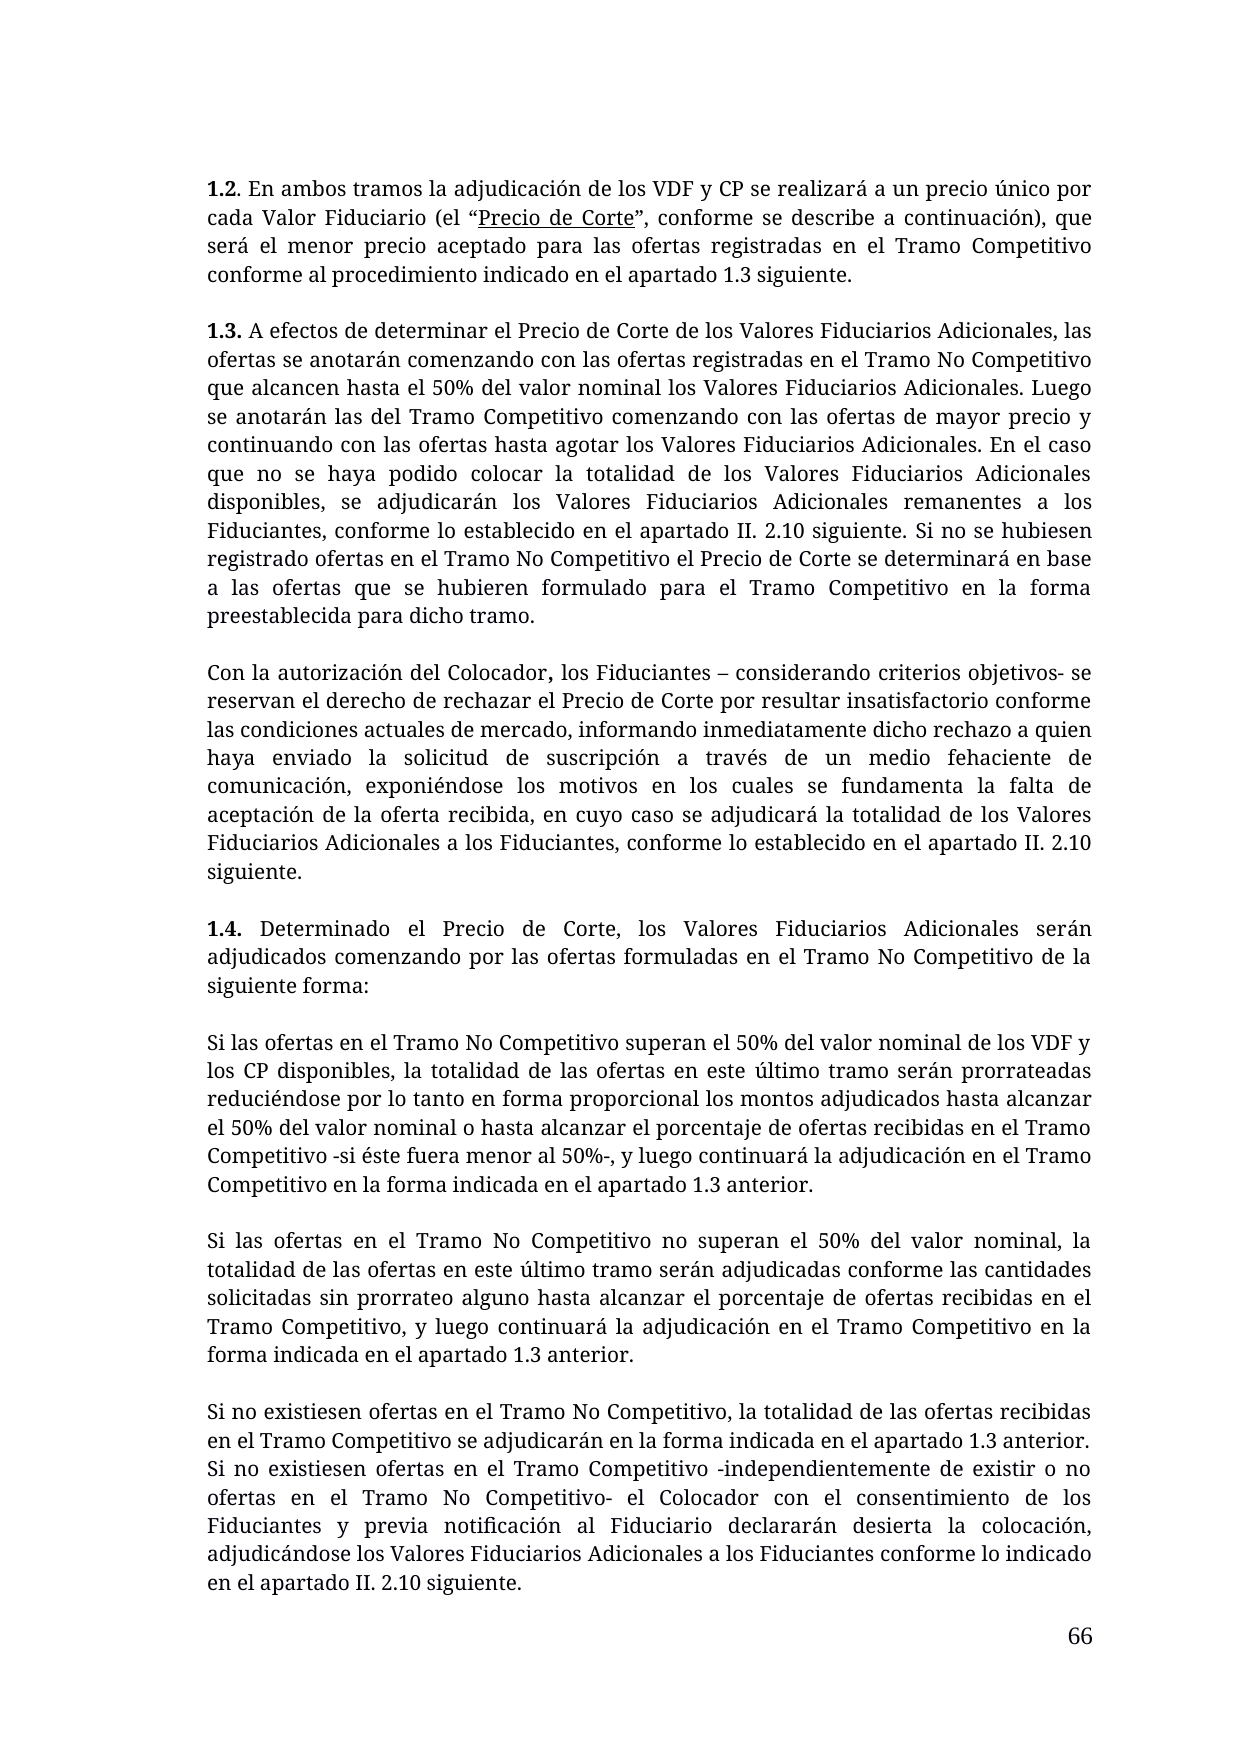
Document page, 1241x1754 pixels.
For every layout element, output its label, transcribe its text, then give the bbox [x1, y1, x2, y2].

text 1.2. En ambos tramos la adjudicación de los VDF y CP se realizará a un precio único por cada Valor Fiduciario (el “Precio de Corte”, conforme se describe a continuación), que será el menor precio aceptado para las ofertas registradas en el Tramo Competitivo conforme al procedimiento indicado en el apartado 1.3 siguiente. [207, 174, 1092, 288]
text 1.3. A efectos de determinar el Precio de Corte de los Valores Fiduciarios Adicionales, las ofertas se anotarán comenzando con las ofertas registradas en el Tramo No Competitivo que alcancen hasta el 50% del valor nominal los Valores Fiduciarios Adicionales. Luego se anotarán las del Tramo Competitivo comenzando con las ofertas de mayor precio y continuando con las ofertas hasta agotar los Valores Fiduciarios Adicionales. En el caso que no se haya podido colocar la totalidad de los Valores Fiduciarios Adicionales disponibles, se adjudicarán los Valores Fiduciarios Adicionales remanentes a los Fiduciantes, conforme lo establecido en el apartado II. 2.10 siguiente. Si no se hubiesen registrado ofertas en el Tramo No Competitivo el Precio de Corte se determinará en base a las ofertas que se hubieren formulado para el Tramo Competitivo en la forma preestablecida para dicho tramo. [207, 317, 1092, 629]
list Si las ofertas en el Tramo No Competitivo no superan el 50% del valor nominal, la totalidad de las ofertas en este último tramo serán adjudicadas conforme las cantidades solicitadas sin prorrateo alguno hasta alcanzar el porcentaje de ofertas recibidas en el Tramo Competitivo, y luego continuará la adjudicación en el Tramo Competitivo en la forma indicada en el apartado 1.3 anterior. [132, 1227, 1092, 1369]
text 1.4. Determinado el Precio de Corte, los Valores Fiduciarios Adicionales serán adjudicados comenzando por las ofertas formuladas en el Tramo No Competitivo de la siguiente forma: [207, 914, 1092, 999]
text Con la autorización del Colocador, los Fiduciantes – considerando criterios objetivos- se reservan el derecho de rechazar el Precio de Corte por resultar insatisfactorio conforme las condiciones actuales de mercado, informando inmediatamente dicho rechazo a quien haya enviado la solicitud de suscripción a través de un medio fehaciente de comunicación, exponiéndose los motivos en los cuales se fundamenta la falta de aceptación de la oferta recibida, en cuyo caso se adjudicará la totalidad de los Valores Fiduciarios Adicionales a los Fiduciantes, conforme lo establecido en el apartado II. 2.10 siguiente. [207, 658, 1092, 885]
list Si no existiesen ofertas en el Tramo No Competitivo, la totalidad de las ofertas recibidas en el Tramo Competitivo se adjudicarán en la forma indicada en el apartado 1.3 anterior. [132, 1397, 1092, 1454]
list Si no existiesen ofertas en el Tramo Competitivo -independientemente de existir o no ofertas en el Tramo No Competitivo- el Colocador con el consentimiento de los Fiduciantes y previa notificación al Fiduciario declararán desierta la colocación, adjudicándose los Valores Fiduciarios Adicionales a los Fiduciantes conforme lo indicado en el apartado II. 2.10 siguiente. [132, 1454, 1092, 1596]
list Si las ofertas en el Tramo No Competitivo superan el 50% del valor nominal de los VDF y los CP disponibles, la totalidad de las ofertas en este último tramo serán prorrateadas reduciéndose por lo tanto en forma proporcional los montos adjudicados hasta alcanzar el 50% del valor nominal o hasta alcanzar el porcentaje de ofertas recibidas en el Tramo Competitivo -si éste fuera menor al 50%-, y luego continuará la adjudicación en el Tramo Competitivo en la forma indicada en el apartado 1.3 anterior. [132, 1028, 1092, 1198]
